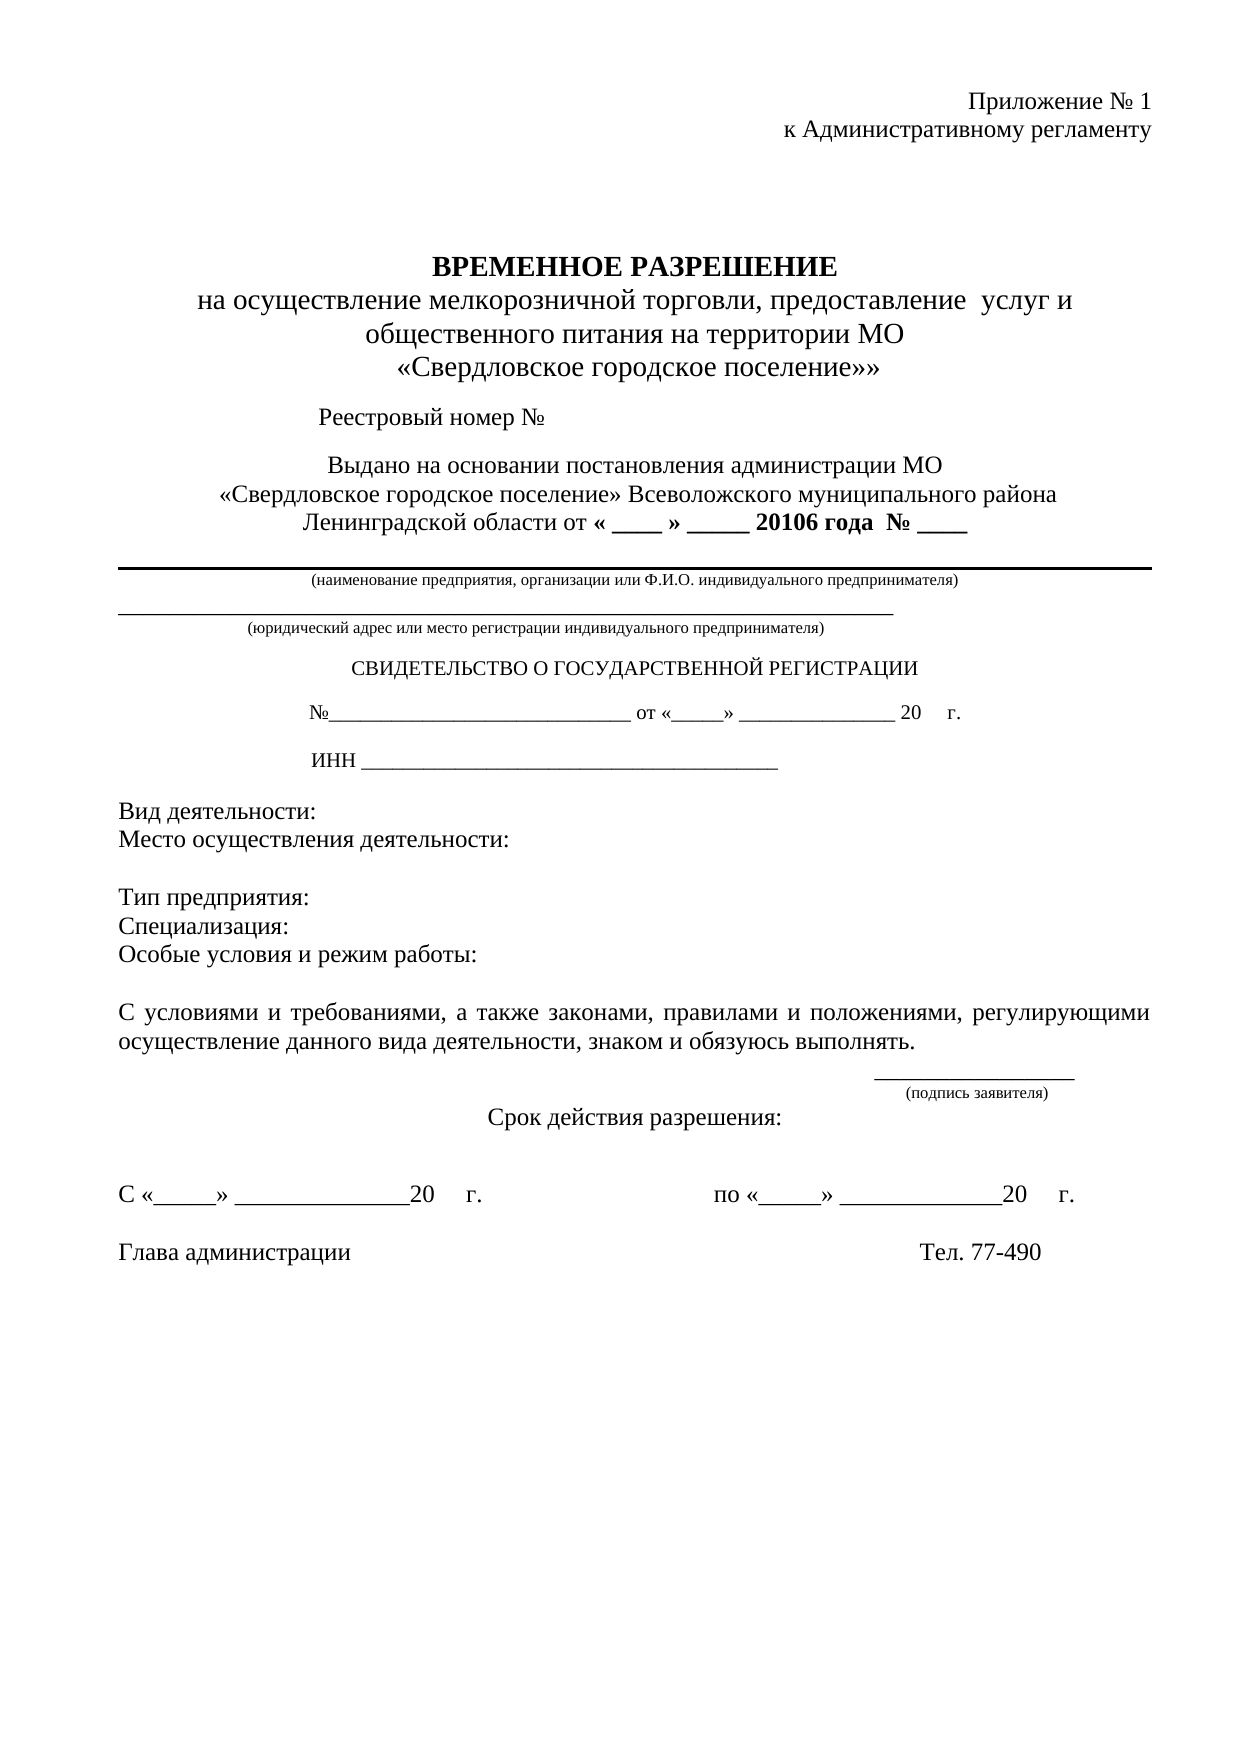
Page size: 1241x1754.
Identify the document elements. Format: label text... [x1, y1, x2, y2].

text Выдано на основании постановления администрации МО [118, 450, 1152, 479]
text «Свердловское городское поселение»» [118, 349, 1152, 383]
text Специализация: [118, 911, 1152, 939]
text Тип предприятия: [118, 882, 1152, 911]
text на осуществление мелкорозничной торговли, предоставление услуг и общественного питания на территории МО [118, 282, 1152, 349]
text С условиями и требованиями, а также законами, правилами и положениями, регулирующими осуществление данного вида деятельности, знаком и обязуюсь выполнять. [118, 997, 1152, 1054]
text ______________________________________________________________ [118, 589, 1152, 618]
text Особые условия и режим работы: [118, 939, 1152, 968]
text Срок действия разрешения: [118, 1102, 1152, 1131]
text Приложение № 1 [474, 89, 1152, 114]
text (наименование предприятия, организации или Ф.И.О. индивидуального предпринимателя) [118, 570, 1152, 589]
text к Административному регламенту [474, 114, 1152, 143]
text Реестровый номер № [118, 402, 1152, 431]
text Место осуществления деятельности: [118, 824, 1152, 853]
text ________________ [118, 1054, 1152, 1083]
text ИНН ________________________________________ [118, 748, 1152, 772]
text Глава администрации Тел. 77-490 [118, 1237, 1152, 1266]
text Ленинградской области от « ____ » _____ 20106 года № ____ [118, 507, 1152, 536]
text (подпись заявителя) [118, 1083, 1152, 1102]
text №_____________________________ от «_____» _______________ 20 г. [118, 699, 1152, 724]
text (юридический адрес или место регистрации индивидуального предпринимателя) [118, 618, 1152, 637]
text С «_____» ______________20 г. по «_____» _____________20 г. [118, 1179, 1152, 1208]
text СВИДЕТЕЛЬСТВО О ГОСУДАРСТВЕННОЙ РЕГИСТРАЦИИ [118, 656, 1152, 680]
text «Свердловское городское поселение» Всеволожского муниципального района [118, 479, 1152, 507]
text ВРЕМЕННОЕ РАЗРЕШЕНИЕ [118, 249, 1152, 282]
text Вид деятельности: [118, 796, 1152, 824]
